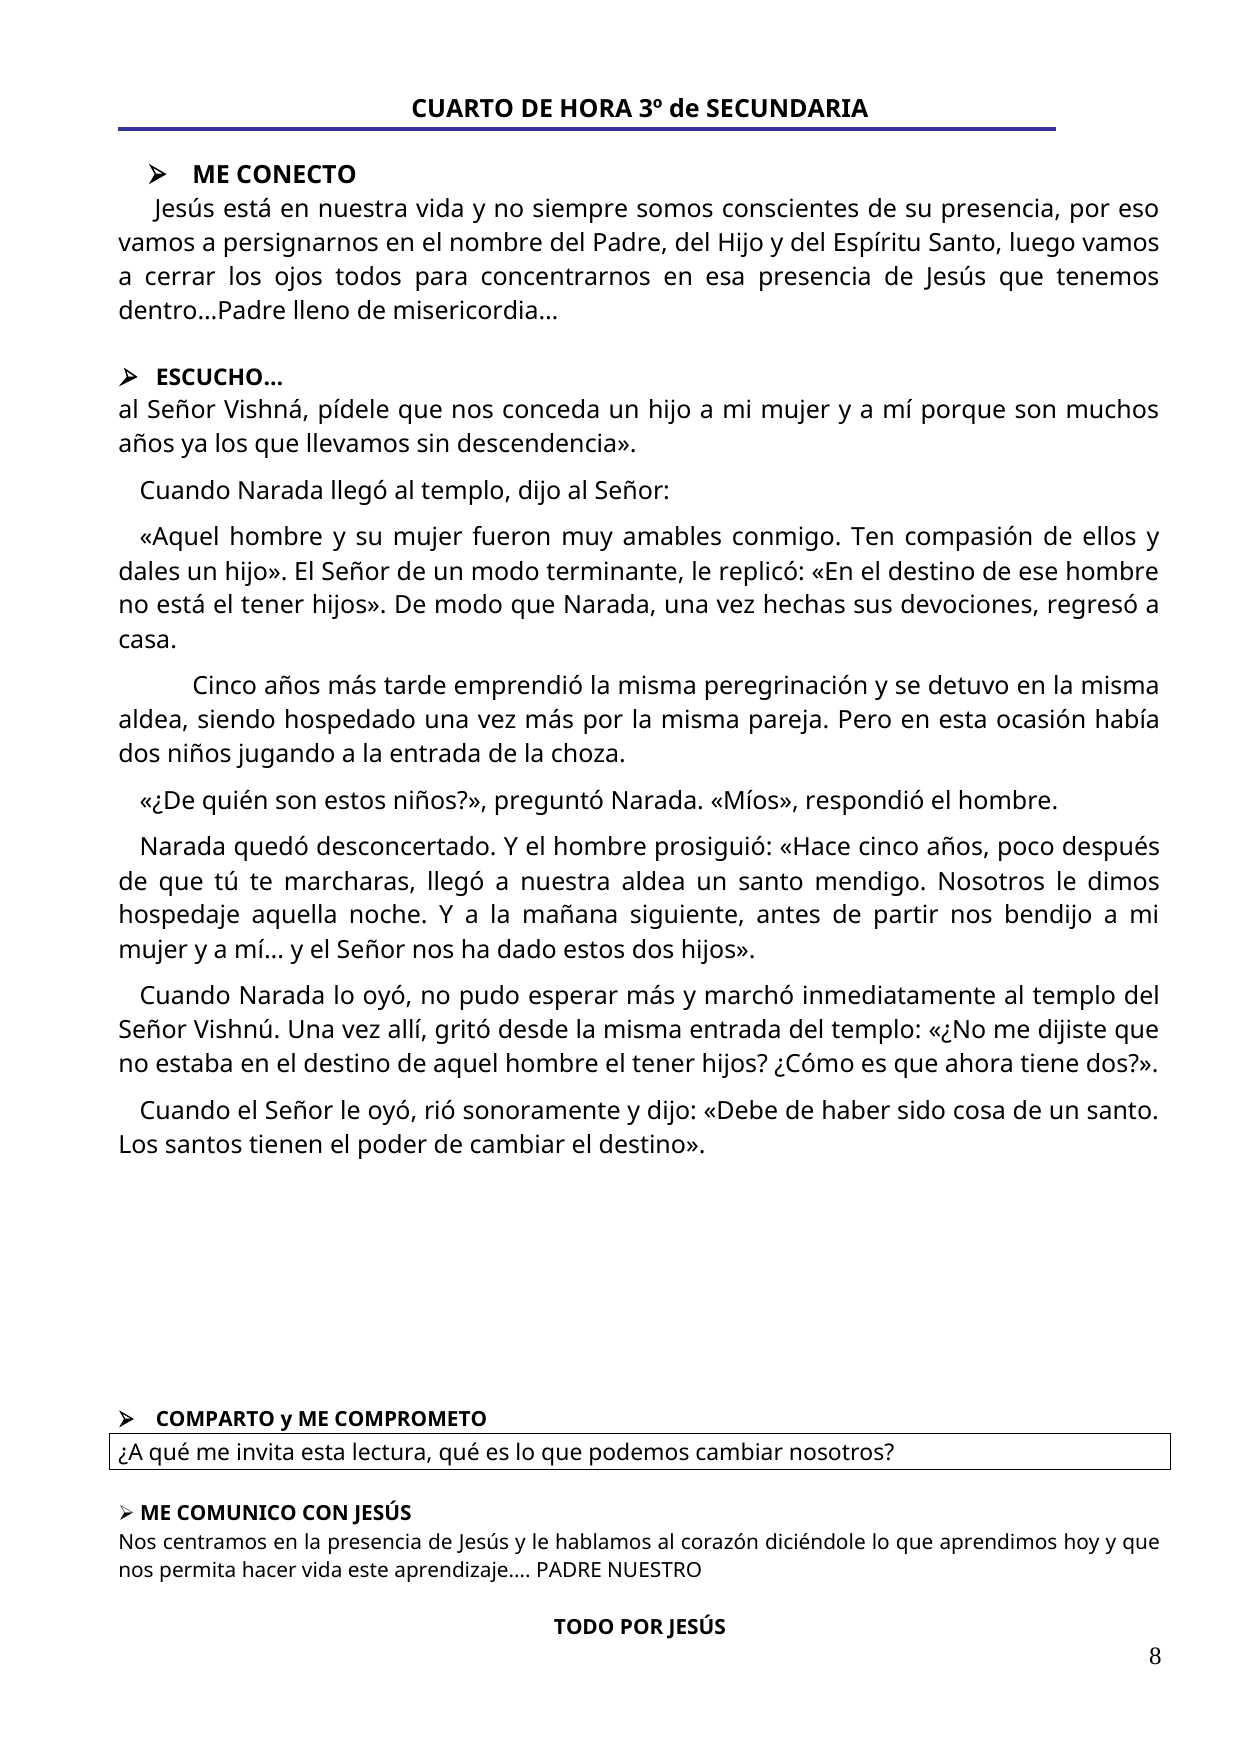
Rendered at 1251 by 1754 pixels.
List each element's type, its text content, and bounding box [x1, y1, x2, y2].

text Narada quedó desconcertado. Y el hombre prosiguió: «Hace cinco años, poco después de que tú te marcharas, llegó a nuestra aldea un santo mendigo. Nosotros le dimos hospedaje aquella noche. Y a la mañana siguiente, antes de partir nos bendijo a mi mujer y a mí... y el Señor nos ha dado estos dos hijos». [118, 829, 1161, 965]
text Cinco años más tarde emprendió la misma peregrinación y se detuvo en la misma aldea, siendo hospedado una vez más por la misma pareja. Pero en esta ocasión había dos niños jugando a la entrada de la choza. [118, 668, 1161, 770]
text Cuando Narada llegó al templo, dijo al Señor: [118, 472, 1161, 507]
text «¿De quién son estos niños?», preguntó Narada. «Míos», respondió el hombre. [118, 782, 1161, 817]
text Cuando el Señor le oyó, rió sonoramente y dijo: «Debe de haber sido cosa de un santo. Los santos tienen el poder de cambiar el destino». [118, 1092, 1161, 1161]
text Cuando Narada lo oyó, no pudo esperar más y marchó inmediatamente al templo del Señor Vishnú. Una vez allí, gritó desde la misma entrada del templo: «¿No me dijiste que no estaba en el destino de aquel hombre el tener hijos? ¿Cómo es que ahora tiene dos?». [118, 978, 1161, 1080]
text «Aquel hombre y su mujer fueron muy amables conmigo. Ten compasión de ellos y dales un hijo». El Señor de un modo terminante, le replicó: «En el destino de ese hombre no está el tener hijos». De modo que Narada, una vez hechas sus devociones, regresó a casa. [118, 519, 1161, 655]
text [118, 392, 1161, 460]
